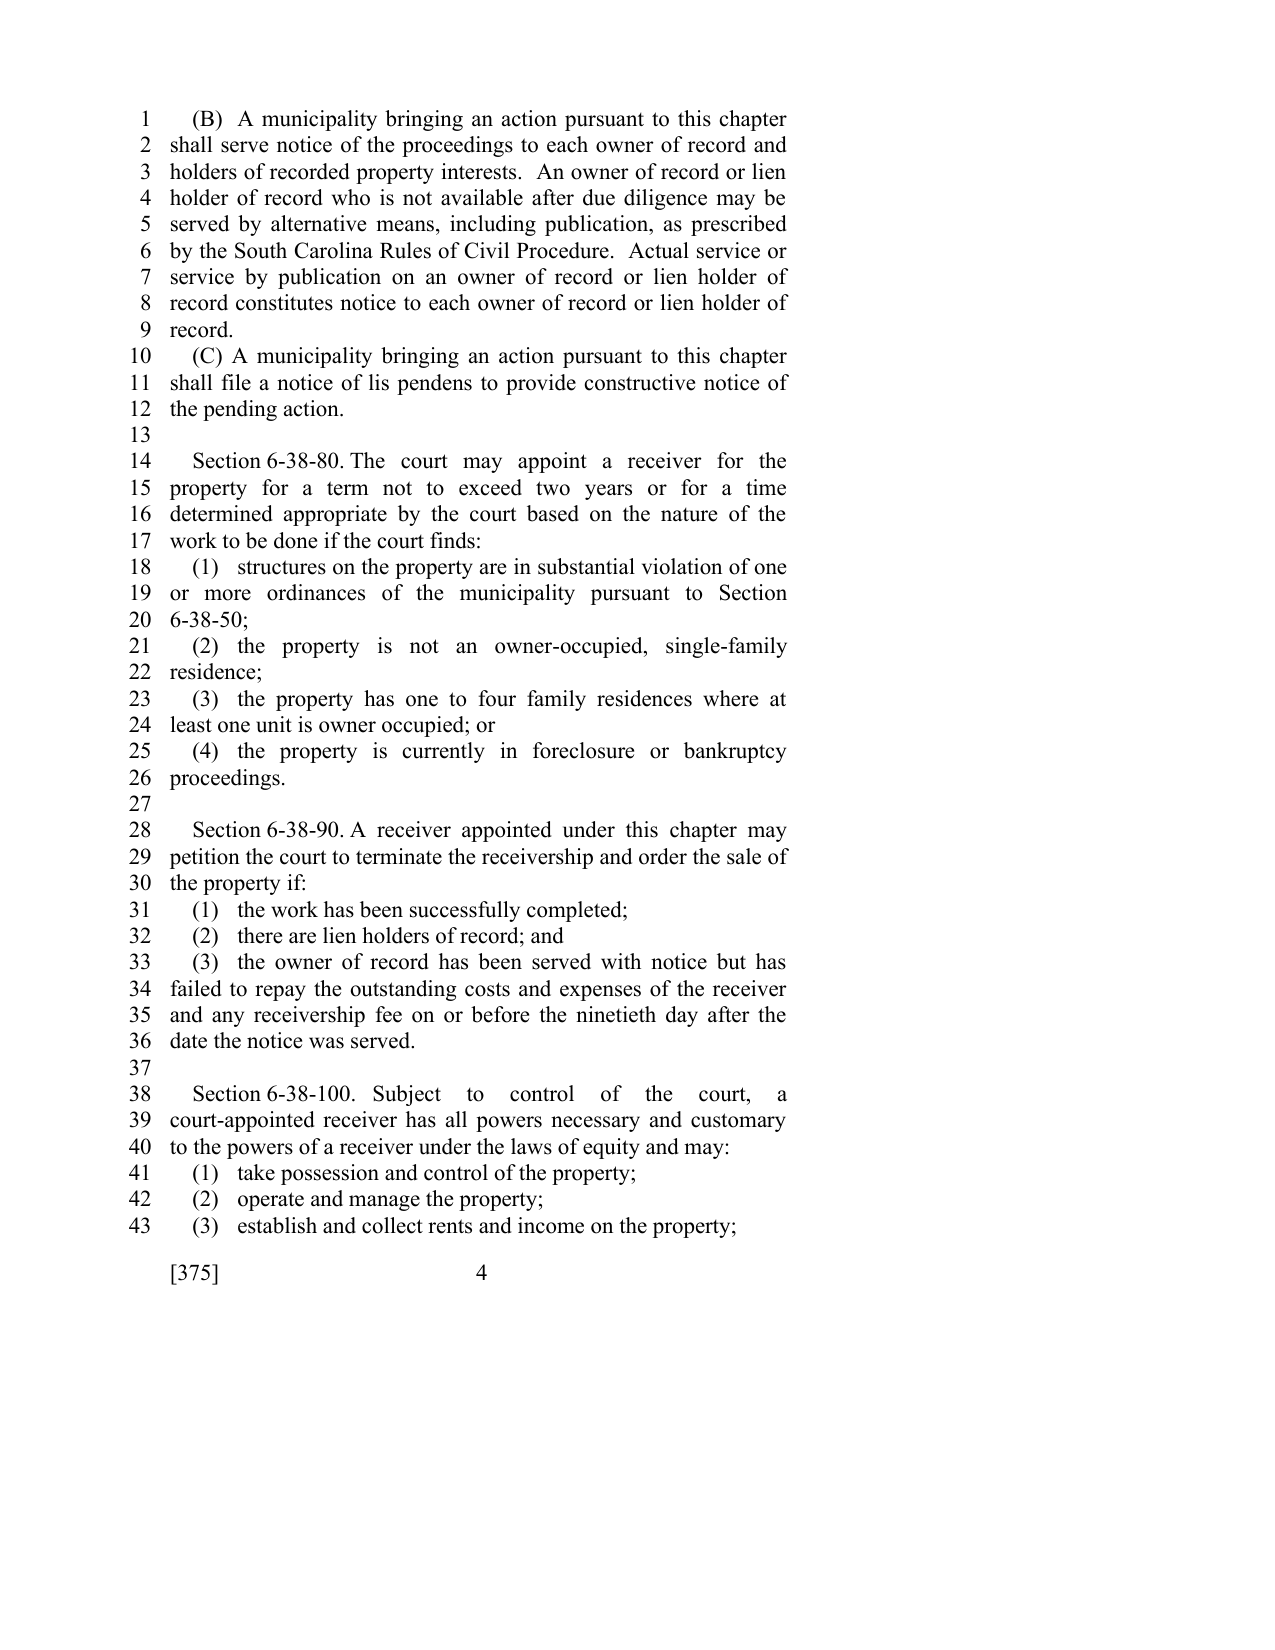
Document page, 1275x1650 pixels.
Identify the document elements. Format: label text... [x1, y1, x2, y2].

text (2) operate and manage the property; [169, 1186, 787, 1212]
text (3) establish and collect rents and income on the property; [169, 1212, 787, 1238]
text (4) the property is currently in foreclosure or bankruptcy proceedings. [169, 737, 787, 790]
text (1) structures on the property are in substantial violation of one or more ordinances of the municipality pursuant to Section 6-38-50; [169, 553, 787, 632]
text Section 6-38-100. Subject to control of the court, a court-appointed receiver has all powers necessary and customary to the powers of a receiver under the laws of equity and may: [169, 1080, 787, 1159]
text Section 6-38-90. A receiver appointed under this chapter may petition the court to terminate the receivership and order the sale of the property if: [169, 817, 787, 896]
text Section 6-38-80. The court may appoint a receiver for the property for a term not to exceed two years or for a time determined appropriate by the court based on the nature of the work to be done if the court finds: [169, 448, 787, 553]
text (1) take possession and control of the property; [169, 1159, 787, 1186]
text (B) A municipality bringing an action pursuant to this chapter shall serve notice of the proceedings to each owner of record and holders of recorded property interests. An owner of record or lien holder of record who is not available after due diligence may be served by alternative means, including publication, as prescribed by the South Carolina Rules of Civil Procedure. Actual service or service by publication on an owner of record or lien holder of record constitutes notice to each owner of record or lien holder of record. [169, 105, 787, 342]
text (2) the property is not an owner-occupied, single-family residence; [169, 632, 787, 685]
text (3) the property has one to four family residences where at least one unit is owner occupied; or [169, 685, 787, 737]
text (2) there are lien holders of record; and [169, 922, 787, 948]
text (C) A municipality bringing an action pursuant to this chapter shall file a notice of lis pendens to provide constructive notice of the pending action. [169, 342, 787, 421]
text (3) the owner of record has been served with notice but has failed to repay the outstanding costs and expenses of the receiver and any receivership fee on or before the ninetieth day after the date the notice was served. [169, 948, 787, 1054]
text (1) the work has been successfully completed; [169, 896, 787, 922]
